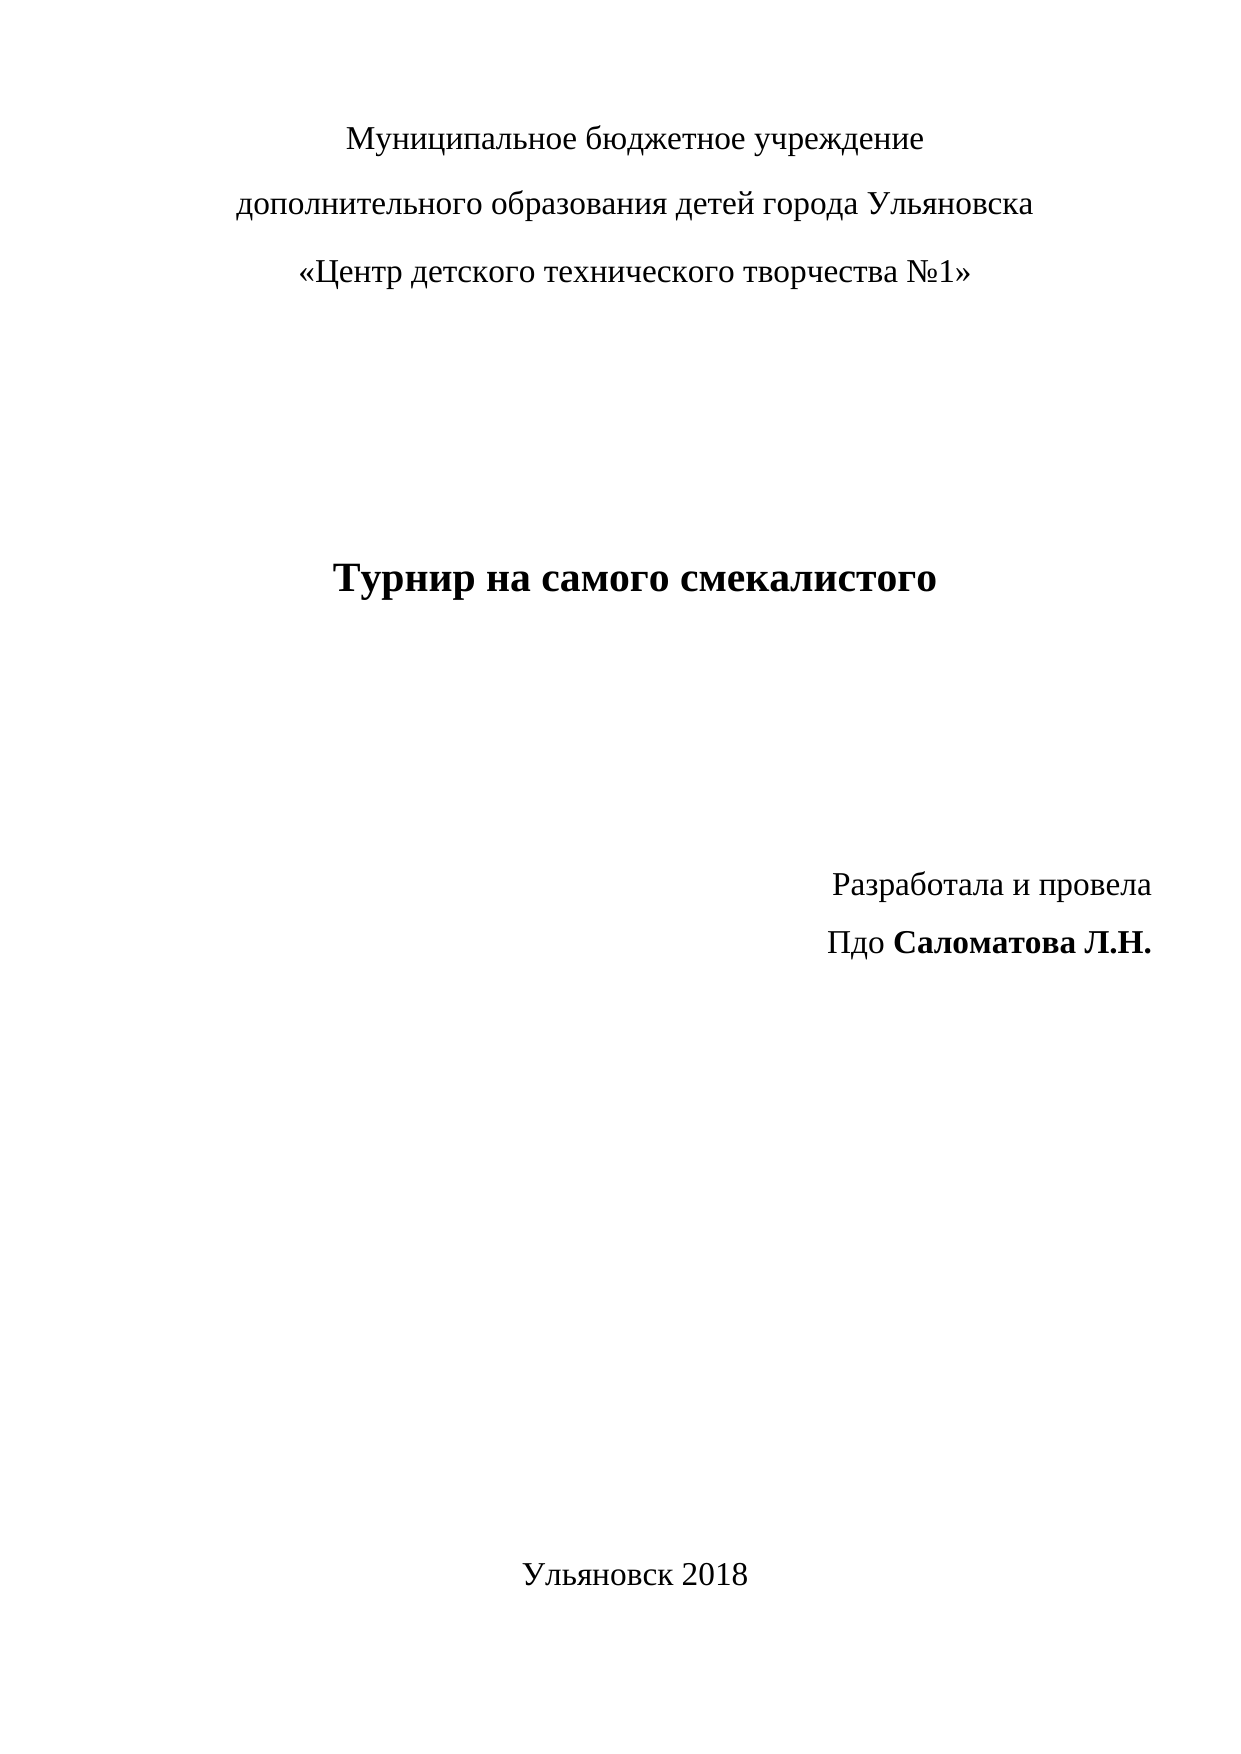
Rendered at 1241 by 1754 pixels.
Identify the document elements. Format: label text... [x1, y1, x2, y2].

text Ульяновск 2018 [118, 1554, 1152, 1593]
text Турнир на самого смекалистого [118, 552, 1152, 600]
text Разработала и провела [343, 864, 1152, 903]
text Муниципальное бюджетное учреждение [118, 118, 1152, 156]
text «Центр детского технического творчества №1» [118, 251, 1152, 289]
text Пдо Саломатова Л.Н. [343, 922, 1152, 960]
text дополнительного образования детей города Ульяновска [118, 183, 1152, 221]
